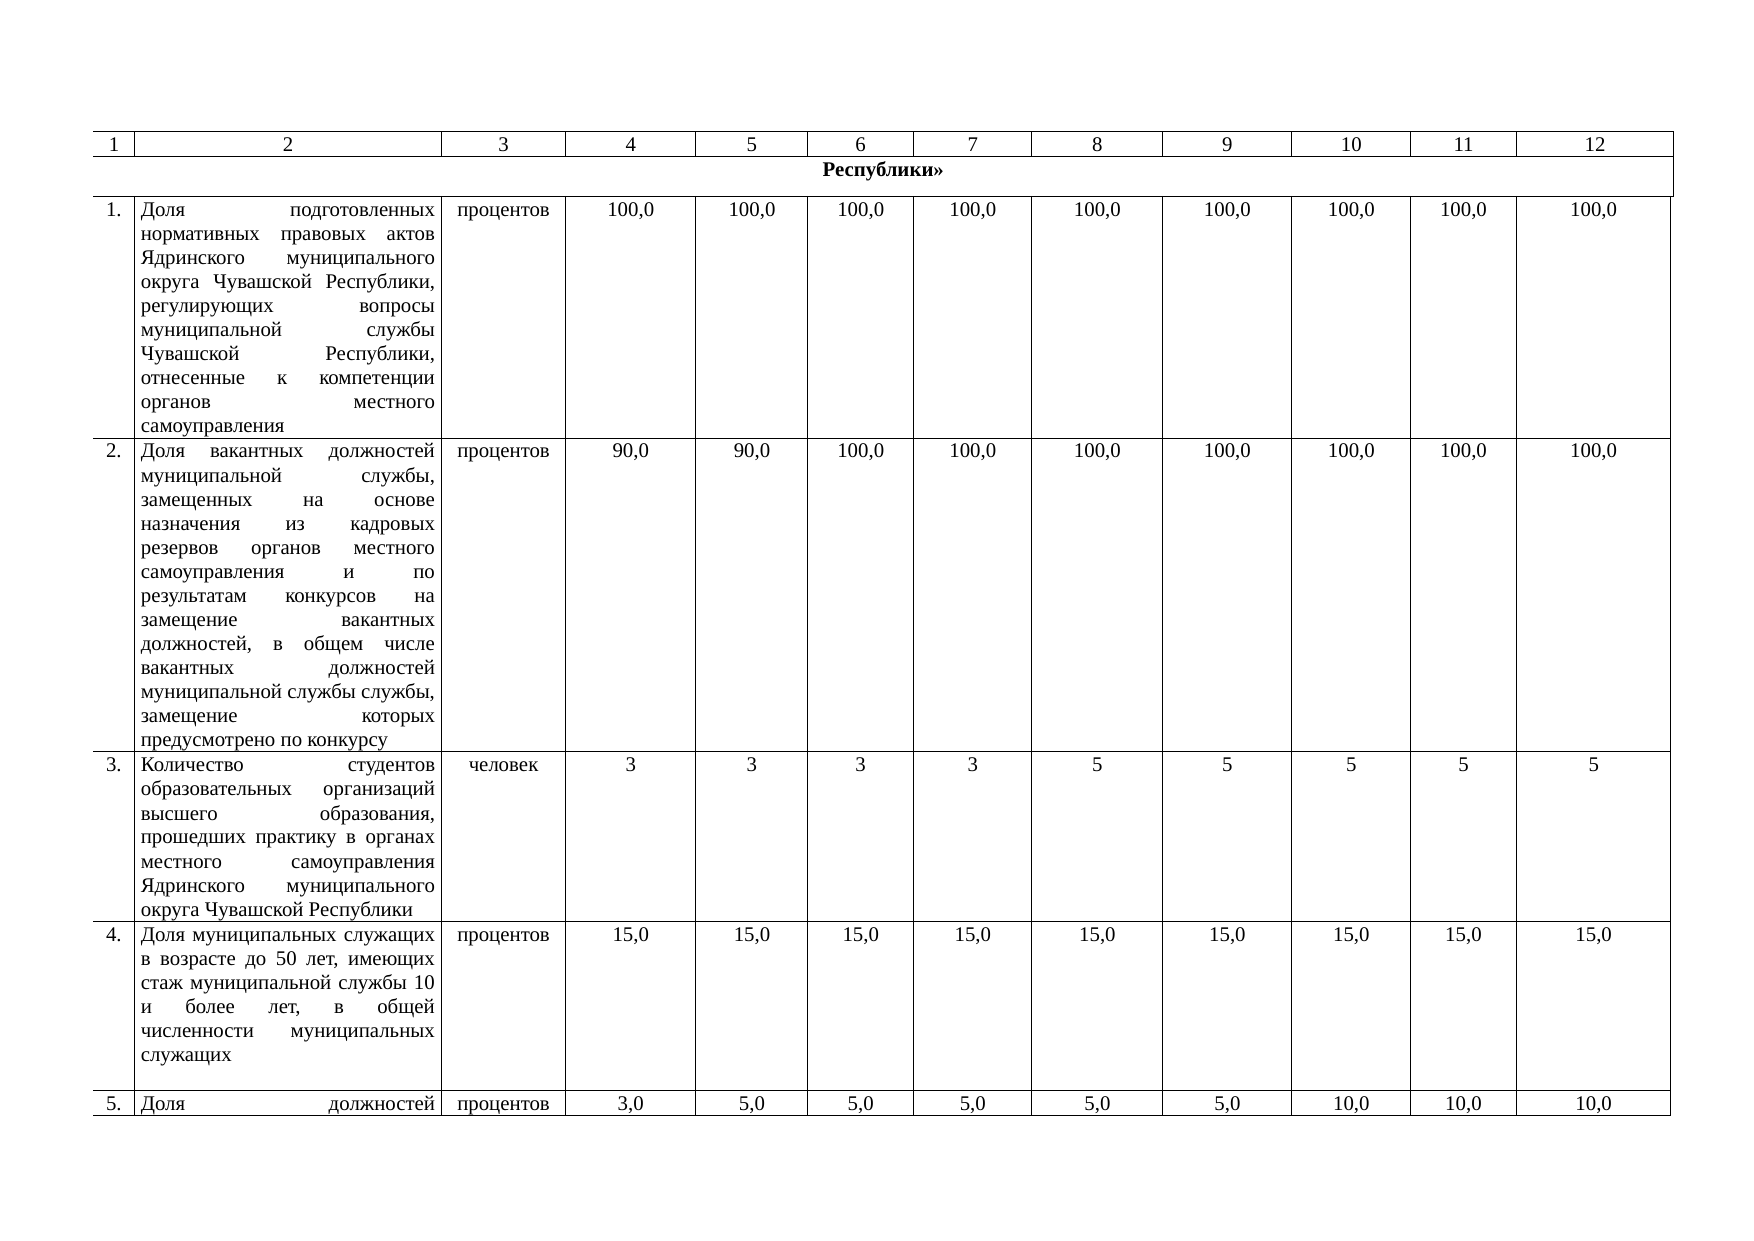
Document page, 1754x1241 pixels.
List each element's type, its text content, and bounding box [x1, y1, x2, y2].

table_cell 100,0 [914, 197, 1031, 437]
table_cell 5 [1411, 752, 1516, 921]
table_cell 3. [93, 752, 134, 921]
table_header 9 [1163, 132, 1291, 156]
table_cell 10,0 [1517, 1091, 1670, 1115]
table_header 5 [696, 132, 807, 156]
table_cell 5,0 [1163, 1091, 1291, 1115]
table_header 8 [1032, 132, 1162, 156]
table_cell 5 [1032, 752, 1162, 921]
table_cell 15,0 [1163, 922, 1291, 1090]
table_header 12 [1517, 132, 1673, 156]
table_cell 100,0 [1517, 439, 1670, 751]
table_header 7 [914, 132, 1031, 156]
table_cell 15,0 [1032, 922, 1162, 1090]
table_cell 1. [93, 197, 134, 437]
table_cell 100,0 [696, 197, 807, 437]
table_header 1 [93, 132, 134, 156]
table_cell 5 [1292, 752, 1410, 921]
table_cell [93, 157, 1673, 196]
table_cell Доля подготовленных нормативных правовых актов Ядринского муниципального округа Чувашской Республики, регулирующих вопросы муниципальной службы Чувашской Республики, отнесенные к компетенции органов местного самоуправления [135, 197, 441, 437]
table_cell 10,0 [1292, 1091, 1410, 1115]
table_cell 100,0 [1163, 197, 1291, 437]
table_header 10 [1292, 132, 1410, 156]
table_cell 5,0 [1032, 1091, 1162, 1115]
table_cell 3 [566, 752, 695, 921]
table_cell 5. [93, 1091, 134, 1115]
table_cell 15,0 [914, 922, 1031, 1090]
table_cell 3 [808, 752, 913, 921]
table_cell 15,0 [1517, 922, 1670, 1090]
table_cell 100,0 [914, 439, 1031, 751]
table_cell 15,0 [808, 922, 913, 1090]
table_cell 5,0 [696, 1091, 807, 1115]
table_cell процентов [442, 197, 565, 437]
table_cell Количество студентов образовательных организаций высшего образования, прошедших практику в органах местного самоуправления Ядринского муниципального округа Чувашской Республики [135, 752, 441, 921]
table_cell процентов [442, 922, 565, 1090]
table_cell 100,0 [1032, 197, 1162, 437]
table_cell Доля муниципальных служащих в возрасте до 50 лет, имеющих стаж муниципальной службы 10 и более лет, в общей численности муниципальных служащих [135, 922, 441, 1090]
table_cell 5 [1517, 752, 1670, 921]
table_cell человек [442, 752, 565, 921]
table_cell 100,0 [1292, 197, 1410, 437]
table_cell Доля вакантных должностей муниципальной службы, замещенных на основе назначения из кадровых резервов органов местного самоуправления и по результатам конкурсов на замещение вакантных должностей, в общем числе вакантных должностей муниципальной службы службы, замещение которых предусмотрено по конкурсу [135, 439, 441, 751]
table_cell 15,0 [1292, 922, 1410, 1090]
table_cell 100,0 [1163, 439, 1291, 751]
table_cell 3 [914, 752, 1031, 921]
table_cell 100,0 [1032, 439, 1162, 751]
table_cell 5,0 [914, 1091, 1031, 1115]
table_cell 3,0 [566, 1091, 695, 1115]
table_cell 10,0 [1411, 1091, 1516, 1115]
table_cell 15,0 [696, 922, 807, 1090]
table_header 4 [566, 132, 695, 156]
table_cell 100,0 [1411, 197, 1516, 437]
table_cell 2. [93, 439, 134, 751]
table_cell 100,0 [1292, 439, 1410, 751]
table_header 6 [808, 132, 913, 156]
table_cell процентов [442, 439, 565, 751]
table_cell 90,0 [696, 439, 807, 751]
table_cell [135, 1091, 441, 1115]
table_cell 4. [93, 922, 134, 1090]
table_header 11 [1411, 132, 1516, 156]
table_cell 100,0 [808, 197, 913, 437]
table_cell 90,0 [566, 439, 695, 751]
table_cell 15,0 [1411, 922, 1516, 1090]
table_cell 100,0 [1517, 197, 1670, 437]
table_cell 100,0 [1411, 439, 1516, 751]
table_cell 100,0 [566, 197, 695, 437]
table_cell 5,0 [808, 1091, 913, 1115]
table_header 2 [135, 132, 441, 156]
table_cell 5 [1163, 752, 1291, 921]
table_header 3 [442, 132, 565, 156]
table_cell 15,0 [566, 922, 695, 1090]
table_cell процентов [442, 1091, 565, 1115]
table_cell 3 [696, 752, 807, 921]
table_cell 100,0 [808, 439, 913, 751]
